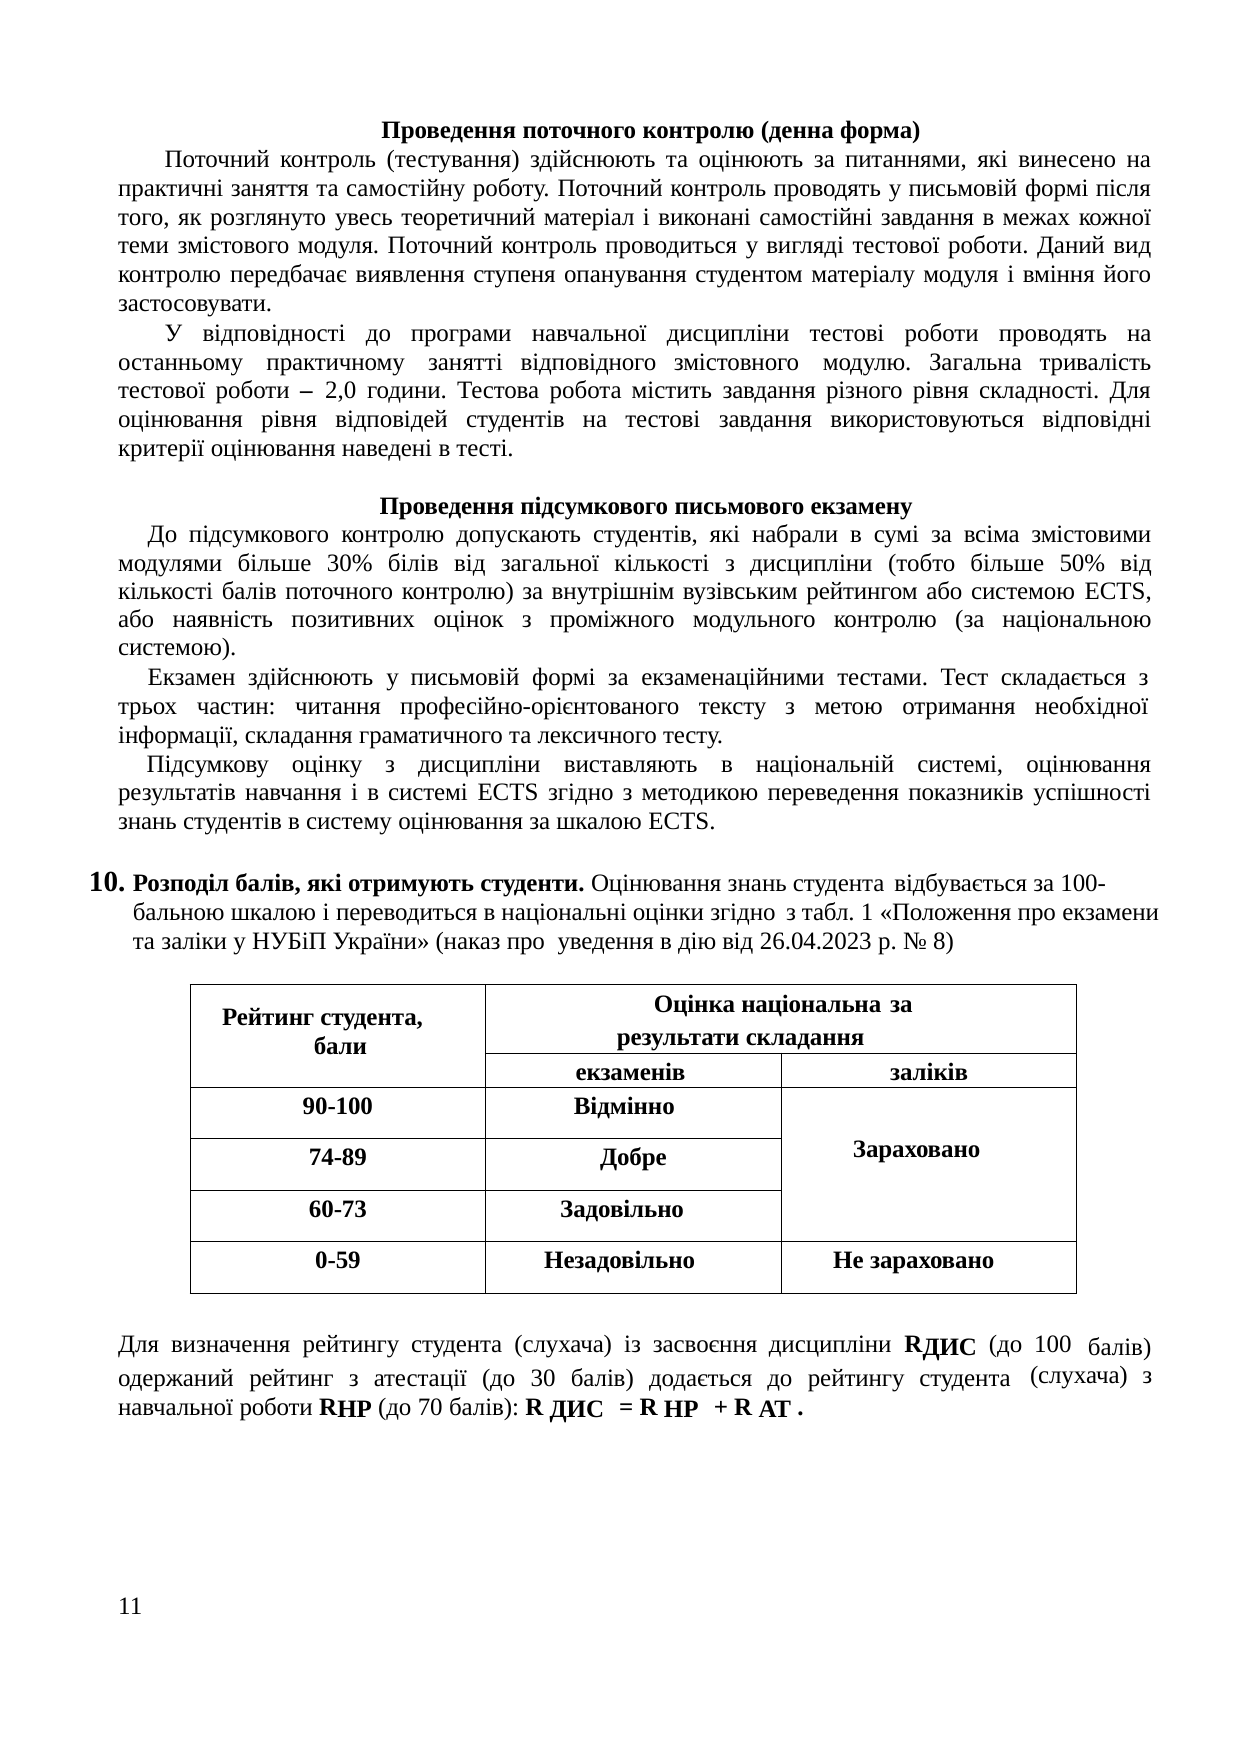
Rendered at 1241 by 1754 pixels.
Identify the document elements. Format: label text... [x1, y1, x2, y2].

text Підсумкову оцінку з дисципліни виставляють в національній системі, оцінювання результатів навчання і в системі ECTS згідно з методикою переведення показників успішності знань студентів в систему оцінювання за шкалою ECTS. [118, 749, 1151, 835]
text Поточний контроль (тестування) здійснюють та оцінюють за питаннями, які винесено на практичні заняття та самостійну роботу. Поточний контроль проводять у письмовій формі після того, як розглянуто увесь теоретичний матеріал і виконані самостійні завдання в межах кожної теми змістового модуля. Поточний контроль проводиться у вигляді тестової роботи. Даний вид контролю передбачає виявлення ступеня опанування студентом матеріалу модуля і вміння його застосовувати. [118, 144, 1151, 317]
table_cell 74-89 [191, 1139, 485, 1190]
subtitle Проведення підсумкового письмового екзамену [379, 491, 1163, 520]
table_cell Задовільно [486, 1191, 781, 1241]
table_cell Не зараховано [782, 1242, 1076, 1292]
table_cell Незадовільно [486, 1242, 781, 1292]
table_cell 90-100 [191, 1088, 485, 1138]
table_header Рейтинг студента, бали [191, 985, 485, 1087]
table_header Оцінка національна за результати складання [486, 985, 1076, 1052]
table_cell заліків [782, 1054, 1076, 1087]
text До підсумкового контролю допускають студентів, які набрали в сумі за всіма змістовими модулями більше 30% білів від загальної кількості з дисципліни (тобто більше 50% від кількості балів поточного контролю) за внутрішнім вузівським рейтингом або системою ECTS, або наявність позитивних оцінок з проміжного модульного контролю (за національною системою). [118, 520, 1152, 661]
table_cell 0-59 [191, 1242, 485, 1292]
subtitle Проведення поточного контролю (денна форма) [381, 116, 1163, 144]
table_cell Зараховано [782, 1088, 1076, 1241]
text У відповідності до програми навчальної дисципліни тестові роботи проводять на останньому практичному занятті відповідного змістовного модулю. Загальна тривалість тестової роботи – 2,0 години. Тестова робота містить завдання різного рівня складності. Для оцінювання рівня відповідей студентів на тестові завдання використовуються відповідні критерії оцінювання наведені в тесті. [118, 318, 1151, 462]
list Розподіл балів, які отримують студенти. Оцінювання знань студента відбувається за 100-бальною шкалою і переводиться в національні оцінки згідно з табл. 1 «Положення про екзамени та заліки у НУБіП України» (наказ про уведення в дію від 26.04.2023 р. № 8) [89, 864, 1163, 955]
table_cell Відмінно [486, 1088, 781, 1138]
table_cell 60-73 [191, 1191, 485, 1241]
table_cell екзаменів [486, 1054, 781, 1087]
table_cell Добре [486, 1139, 781, 1190]
text Екзамен здійснюють у письмовій формі за екзаменаційними тестами. Тест складається з трьох частин: читання професійно-орієнтованого тексту з метою отримання необхідної інформації, складання граматичного та лексичного тесту. [118, 662, 1149, 749]
text Для визначення рейтингу студента (слухача) із засвоєння дисципліни RДИС (до 100 балів) одержаний рейтинг з атестації (до 30 балів) додається до рейтингу студента (слухача) з навчальної роботи RНР (до 70 балів): R ДИС = R НР + R АТ . [118, 1329, 1152, 1423]
